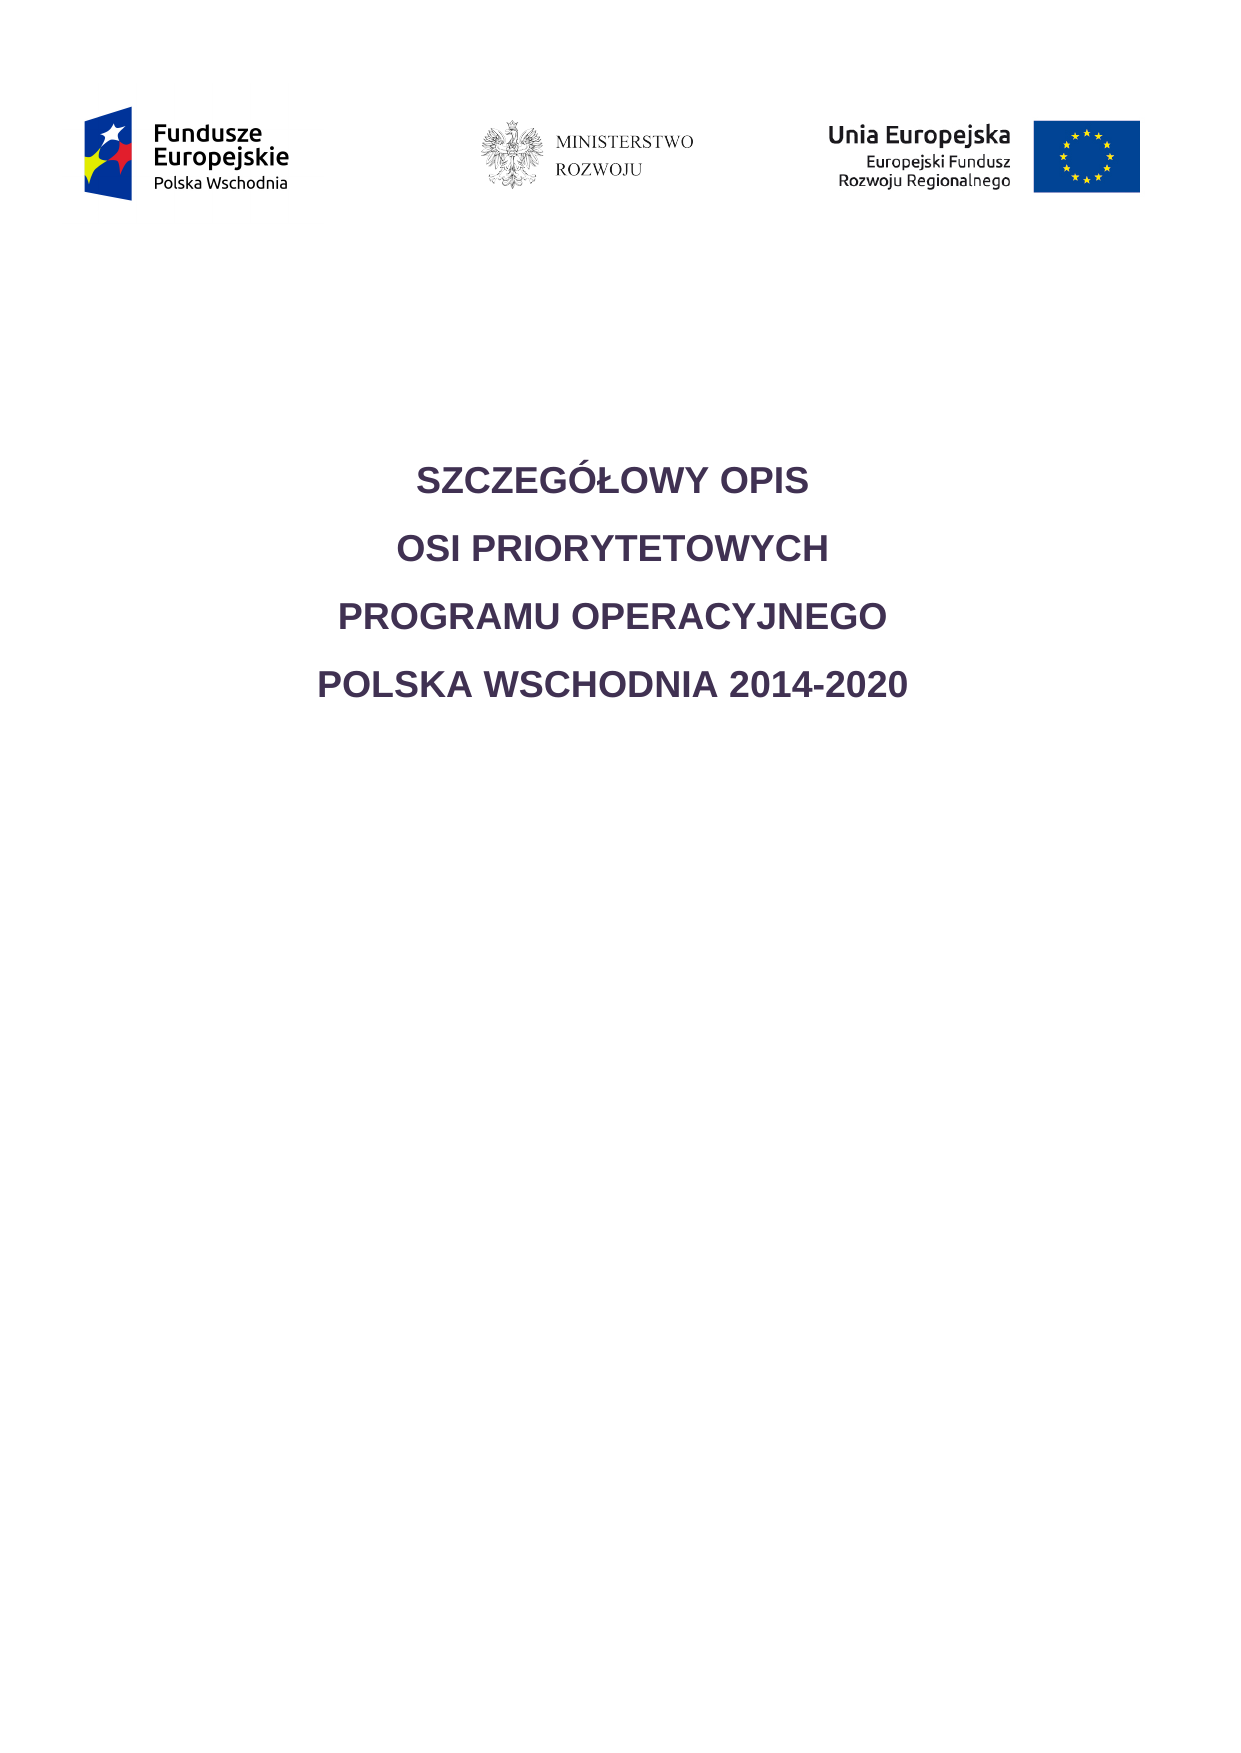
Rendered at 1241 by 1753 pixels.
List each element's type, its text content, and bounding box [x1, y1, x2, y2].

text PROGRAMU OPERACYJNEGO [133, 594, 1092, 638]
text POLSKA WSCHODNIA 2014-2020 [133, 663, 1092, 706]
picture [805, 96, 1164, 217]
picture [61, 83, 325, 224]
picture [481, 120, 693, 189]
text SZCZEGÓŁOWY OPIS [133, 458, 1092, 501]
text OSI PRIORYTETOWYCH [133, 526, 1092, 569]
